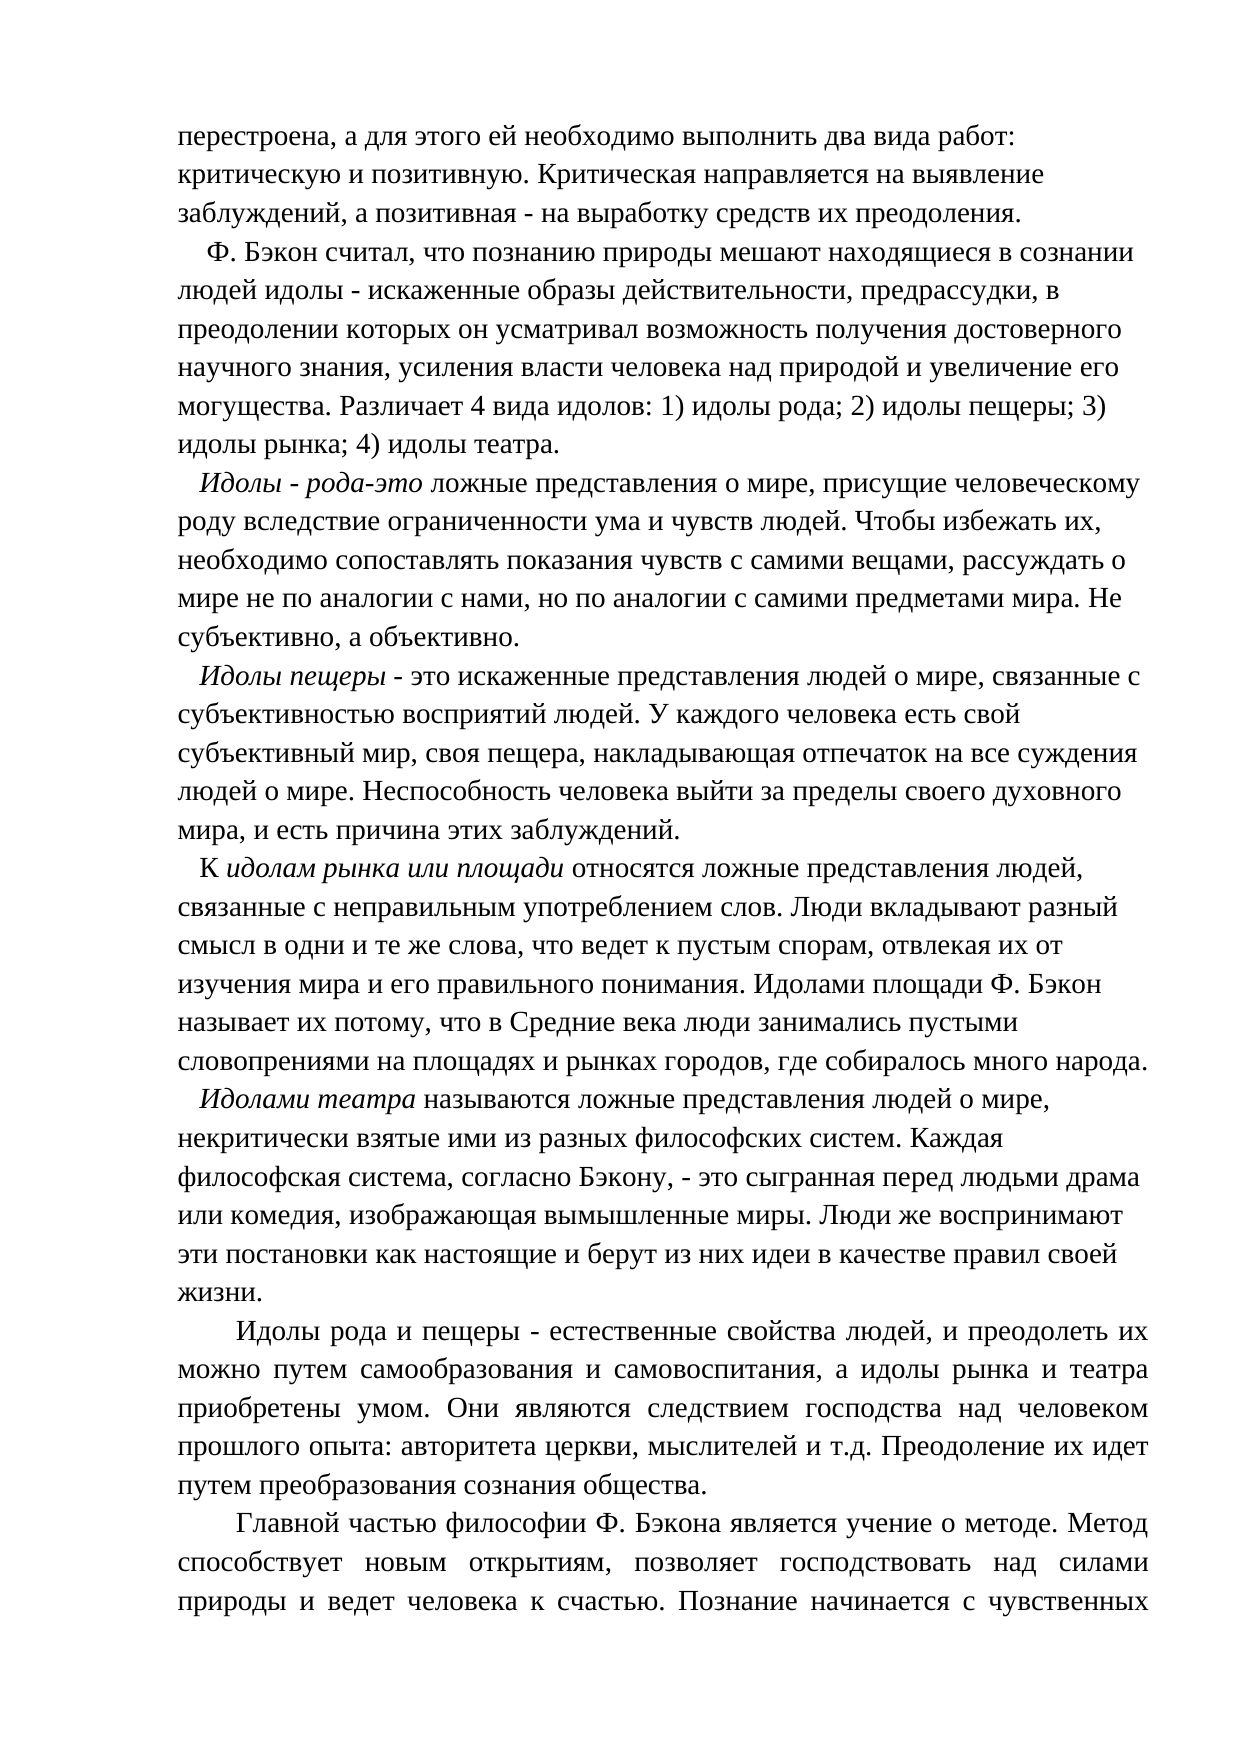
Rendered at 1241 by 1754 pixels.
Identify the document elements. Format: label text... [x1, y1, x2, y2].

text Идолы рода и пещеры - естественные свойства людей, и преодолеть их можно путем самообразования и самовоспитания, а идолы рынка и театра приобретены умом. Они являются следствием господства над человеком прошлого опыта: авторитета церкви, мыслителей и т.д. Преодоление их идет путем преобразования сознания общества. [177, 1313, 1149, 1501]
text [177, 118, 1152, 229]
text К идолам рынка или площади относятся ложные представления людей, связанные с неправильным употреблением слов. Люди вкладывают разный смысл в одни и те же слова, что ведет к пустым спорам, отвлекая их от изучения мира и его правильного понимания. Идолами площади Ф. Бэкон называет их потому, что в Средние века люди занимались пустыми словопрениями на площадях и рынках городов, где собиралось много народа. [177, 850, 1152, 1077]
text Идолы пещеры - это искаженные представления людей о мире, связанные с субъективностью восприятий людей. У каждого человека есть свой субъективный мир, своя пещера, накладывающая отпечаток на все суждения людей о мире. Неспособность человека выйти за пределы своего духовного мира, и есть причина этих заблуждений. [177, 658, 1152, 845]
text Идолами театра называются ложные представления людей о мире, некритически взятые ими из разных философских систем. Каждая философская система, согласно Бэкону, - это сыгранная перед людьми драма или комедия, изображающая вымышленные миры. Люди же воспринимают эти постановки как настоящие и берут из них идеи в качестве правил своей жизни. [177, 1082, 1152, 1308]
text Ф. Бэкон считал, что познанию природы мешают находящиеся в сознании людей идолы - искаженные образы действительности, предрассудки, в преодолении которых он усматривал возможность получения достоверного научного знания, усиления власти человека над природой и увеличение его могущества. Различает 4 вида идолов: 1) идолы рода; 2) идолы пещеры; 3) идолы рынка; 4) идолы театра. [177, 234, 1152, 460]
text Идолы - рода-это ложные представления о мире, присущие человеческому роду вследствие ограниченности ума и чувств людей. Чтобы избежать их, необходимо сопоставлять показания чувств с самими вещами, рассуждать о мире не по аналогии с нами, но по аналогии с самими предметами мира. Не субъективно, а объективно. [177, 465, 1152, 653]
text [177, 1506, 1149, 1616]
